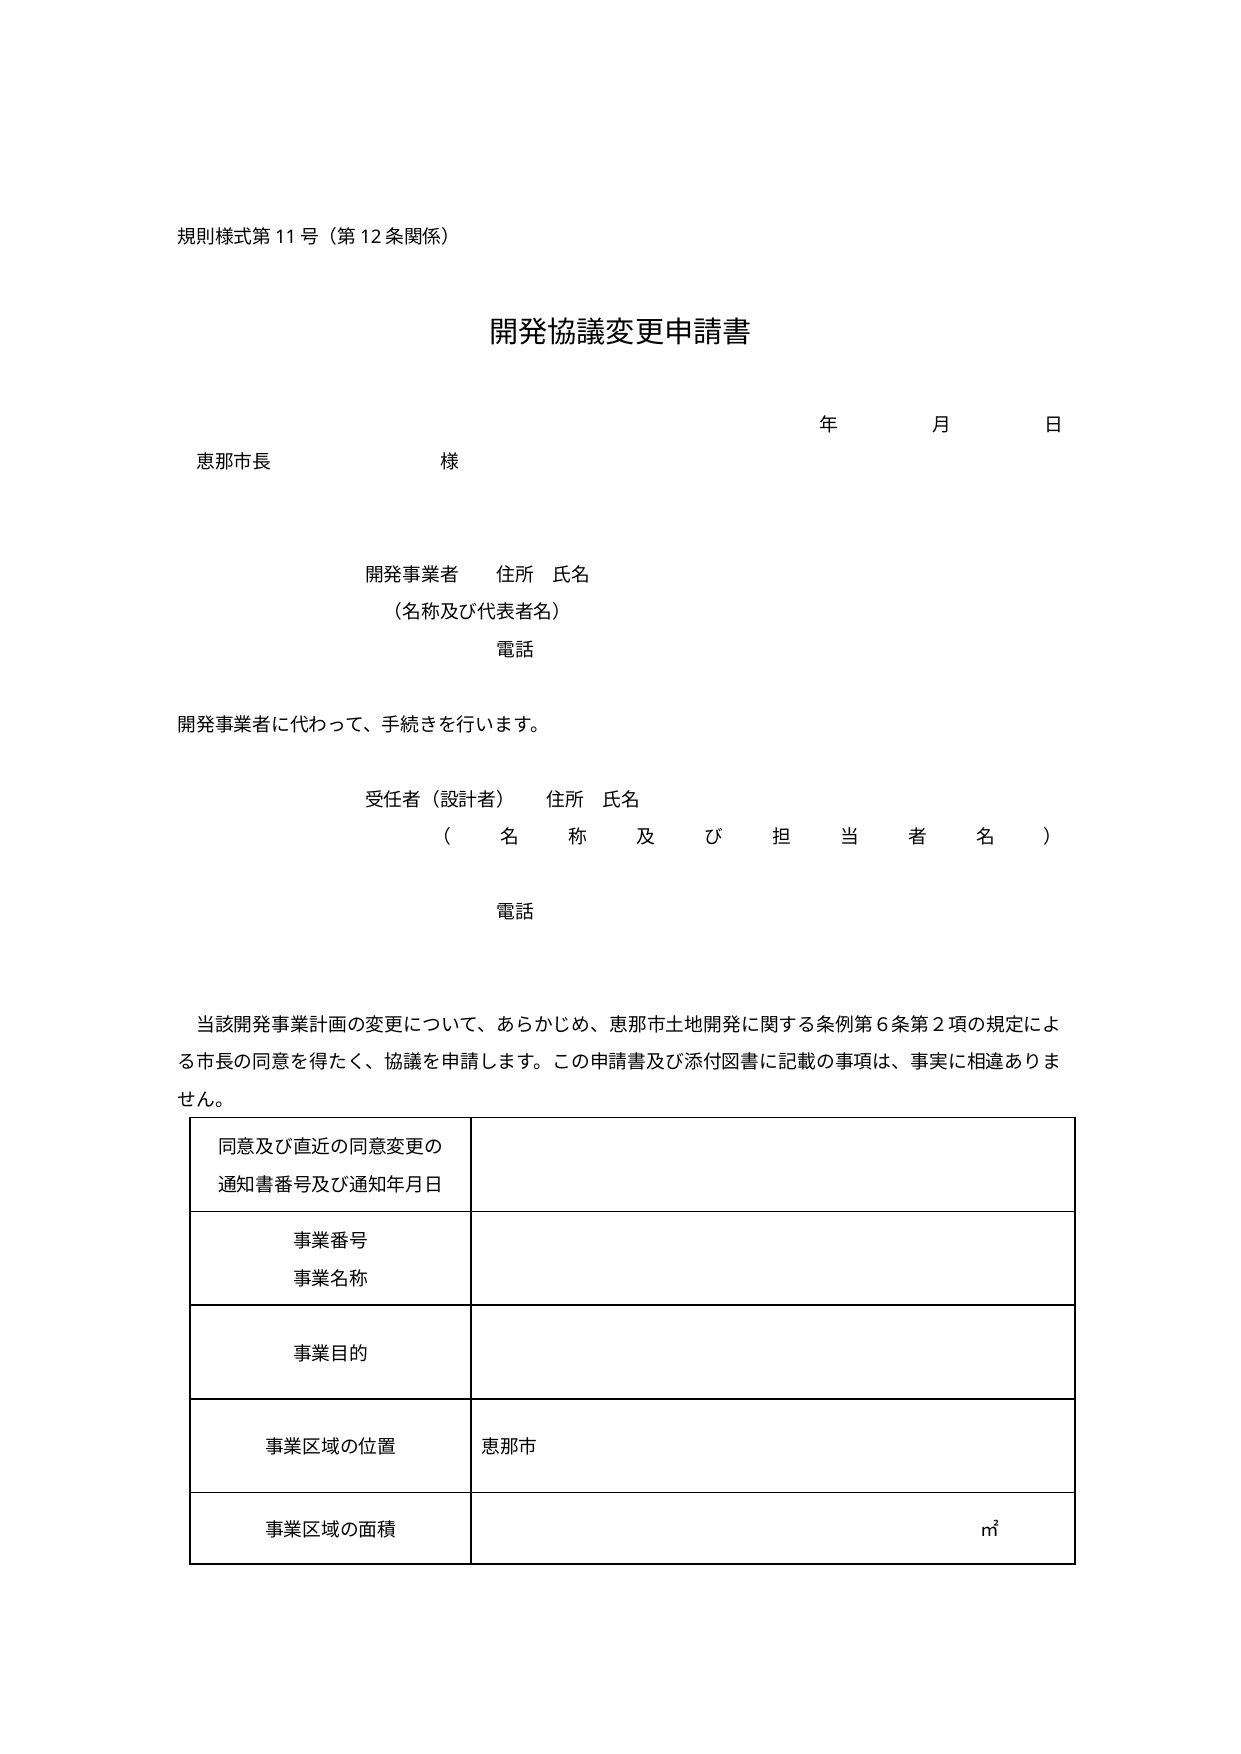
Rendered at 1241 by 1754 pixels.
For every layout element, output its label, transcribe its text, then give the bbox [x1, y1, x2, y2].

table_cell 事業区域の位置 [191, 1400, 470, 1492]
text 恵那市長 様 [177, 442, 1063, 479]
table_cell ㎡ [472, 1493, 1074, 1563]
text 電話 [177, 892, 1063, 929]
text 受任者（設計者） 住所 氏名 [177, 779, 1063, 817]
table_header 同意及び直近の同意変更の 通知書番号及び通知年月日 [191, 1118, 470, 1211]
table_cell 事業目的 [191, 1306, 470, 1398]
table_cell [472, 1212, 1074, 1304]
text 年 月 日 [177, 404, 1063, 442]
text （名称及び代表者名） [177, 592, 1063, 629]
table_cell 事業区域の面積 [191, 1493, 470, 1563]
text 当該開発事業計画の変更について、あらかじめ、恵那市土地開発に関する条例第６条第２項の規定による市長の同意を得たく、協議を申請します。この申請書及び添付図書に記載の事項は、事実に相違ありません。 [177, 1004, 1063, 1117]
table_cell 恵那市 [472, 1400, 1074, 1492]
text （名称及び担当者名） [177, 817, 1063, 892]
text 開発事業者に代わって、手続きを行います。 [177, 704, 1063, 742]
table_header [472, 1118, 1074, 1211]
text 開発事業者 住所 氏名 [177, 554, 1063, 592]
text 規則様式第11号（第12条関係） [177, 217, 1063, 254]
text 電話 [177, 629, 1063, 667]
table_cell 事業番号 事業名称 [191, 1212, 470, 1304]
table_cell [472, 1306, 1074, 1398]
text 開発協議変更申請書 [177, 292, 1063, 367]
